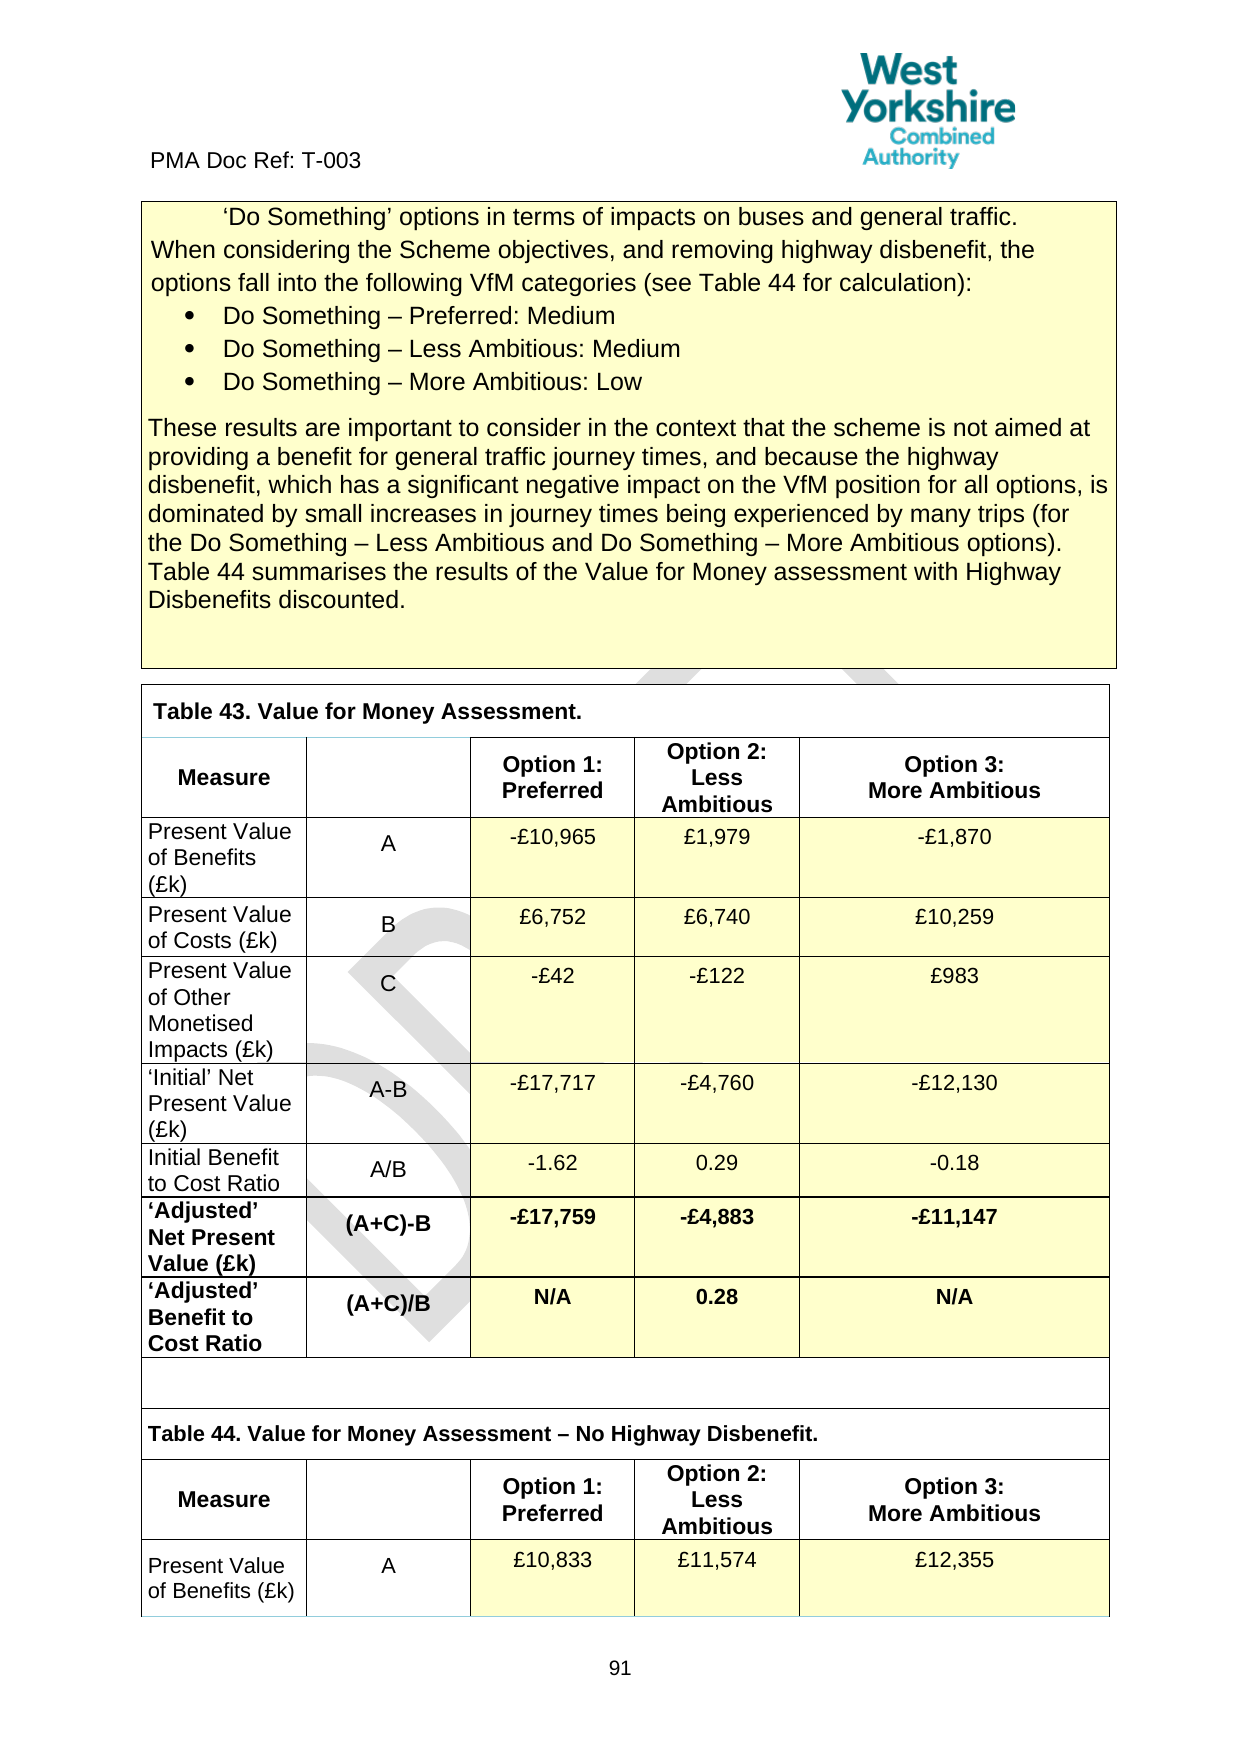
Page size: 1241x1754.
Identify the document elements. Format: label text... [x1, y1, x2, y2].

table_cell Present Value of Costs (£k) [142, 898, 306, 956]
table_cell A [307, 1540, 470, 1616]
table_cell A/B [307, 1144, 470, 1196]
table_cell Present Value of Benefits (£k) [142, 1540, 306, 1616]
table_cell C [307, 957, 470, 1062]
picture [841, 53, 1016, 169]
table_cell Option 1: Preferred [471, 738, 634, 817]
table_cell £12,355 [800, 1540, 1109, 1616]
table_cell Option 1: Preferred [471, 1460, 634, 1539]
table_cell Option 3: More Ambitious [800, 1460, 1109, 1539]
table_cell £6,740 [635, 898, 799, 956]
table_cell £983 [800, 957, 1109, 1062]
table_cell -£4,760 [635, 1064, 799, 1143]
table_cell Measure [142, 1460, 306, 1539]
table_cell -£17,717 [471, 1064, 634, 1143]
table_cell [142, 1358, 1109, 1408]
table_cell £6,752 [471, 898, 634, 956]
table_cell -£1,870 [800, 818, 1109, 897]
table_cell -£4,883 [635, 1198, 799, 1276]
table_cell ‘Adjusted’ Net Present Value (£k) [142, 1198, 306, 1276]
table_cell -£12,130 [800, 1064, 1109, 1143]
table_cell Present Value of Other Monetised Impacts (£k) [142, 957, 306, 1062]
table_cell A-B [307, 1064, 470, 1143]
table_cell ‘Initial’ Net Present Value (£k) [142, 1064, 306, 1143]
table_cell -£11,147 [800, 1198, 1109, 1276]
table_cell A [307, 818, 470, 897]
table_cell -£10,965 [471, 818, 634, 897]
table_cell £10,833 [471, 1540, 634, 1616]
table_cell £1,979 [635, 818, 799, 897]
table_cell Option 3: More Ambitious [800, 738, 1109, 817]
table_cell -1.62 [471, 1144, 634, 1196]
table_cell [307, 738, 470, 817]
table_cell 0.29 [635, 1144, 799, 1196]
table_cell (A+C)-B [307, 1198, 470, 1276]
table_cell ‘Adjusted’ Benefit to Cost Ratio [142, 1278, 306, 1357]
table_cell [307, 1460, 470, 1539]
table_cell £10,259 [800, 898, 1109, 956]
table_header Table 43. Value for Money Assessment. [142, 685, 1109, 737]
table_cell £11,574 [635, 1540, 799, 1616]
table_cell Option 2: Less Ambitious [635, 738, 799, 817]
table_cell Initial Benefit to Cost Ratio [142, 1144, 306, 1196]
table_cell Option 2: Less Ambitious [635, 1460, 799, 1539]
table_cell 0.28 [635, 1278, 799, 1357]
table_cell Present Value of Benefits (£k) [142, 818, 306, 897]
table_cell Measure [142, 738, 306, 817]
table_cell N/A [800, 1278, 1109, 1357]
table_cell N/A [471, 1278, 634, 1357]
table_cell Table 44. Value for Money Assessment – No Highway Disbenefit. [142, 1409, 1109, 1459]
table_cell B [307, 898, 470, 956]
table_cell (A+C)/B [307, 1278, 470, 1357]
table_cell -0.18 [800, 1144, 1109, 1196]
table_cell -£122 [635, 957, 799, 1062]
table_cell -£17,759 [471, 1198, 634, 1276]
table_cell -£42 [471, 957, 634, 1062]
